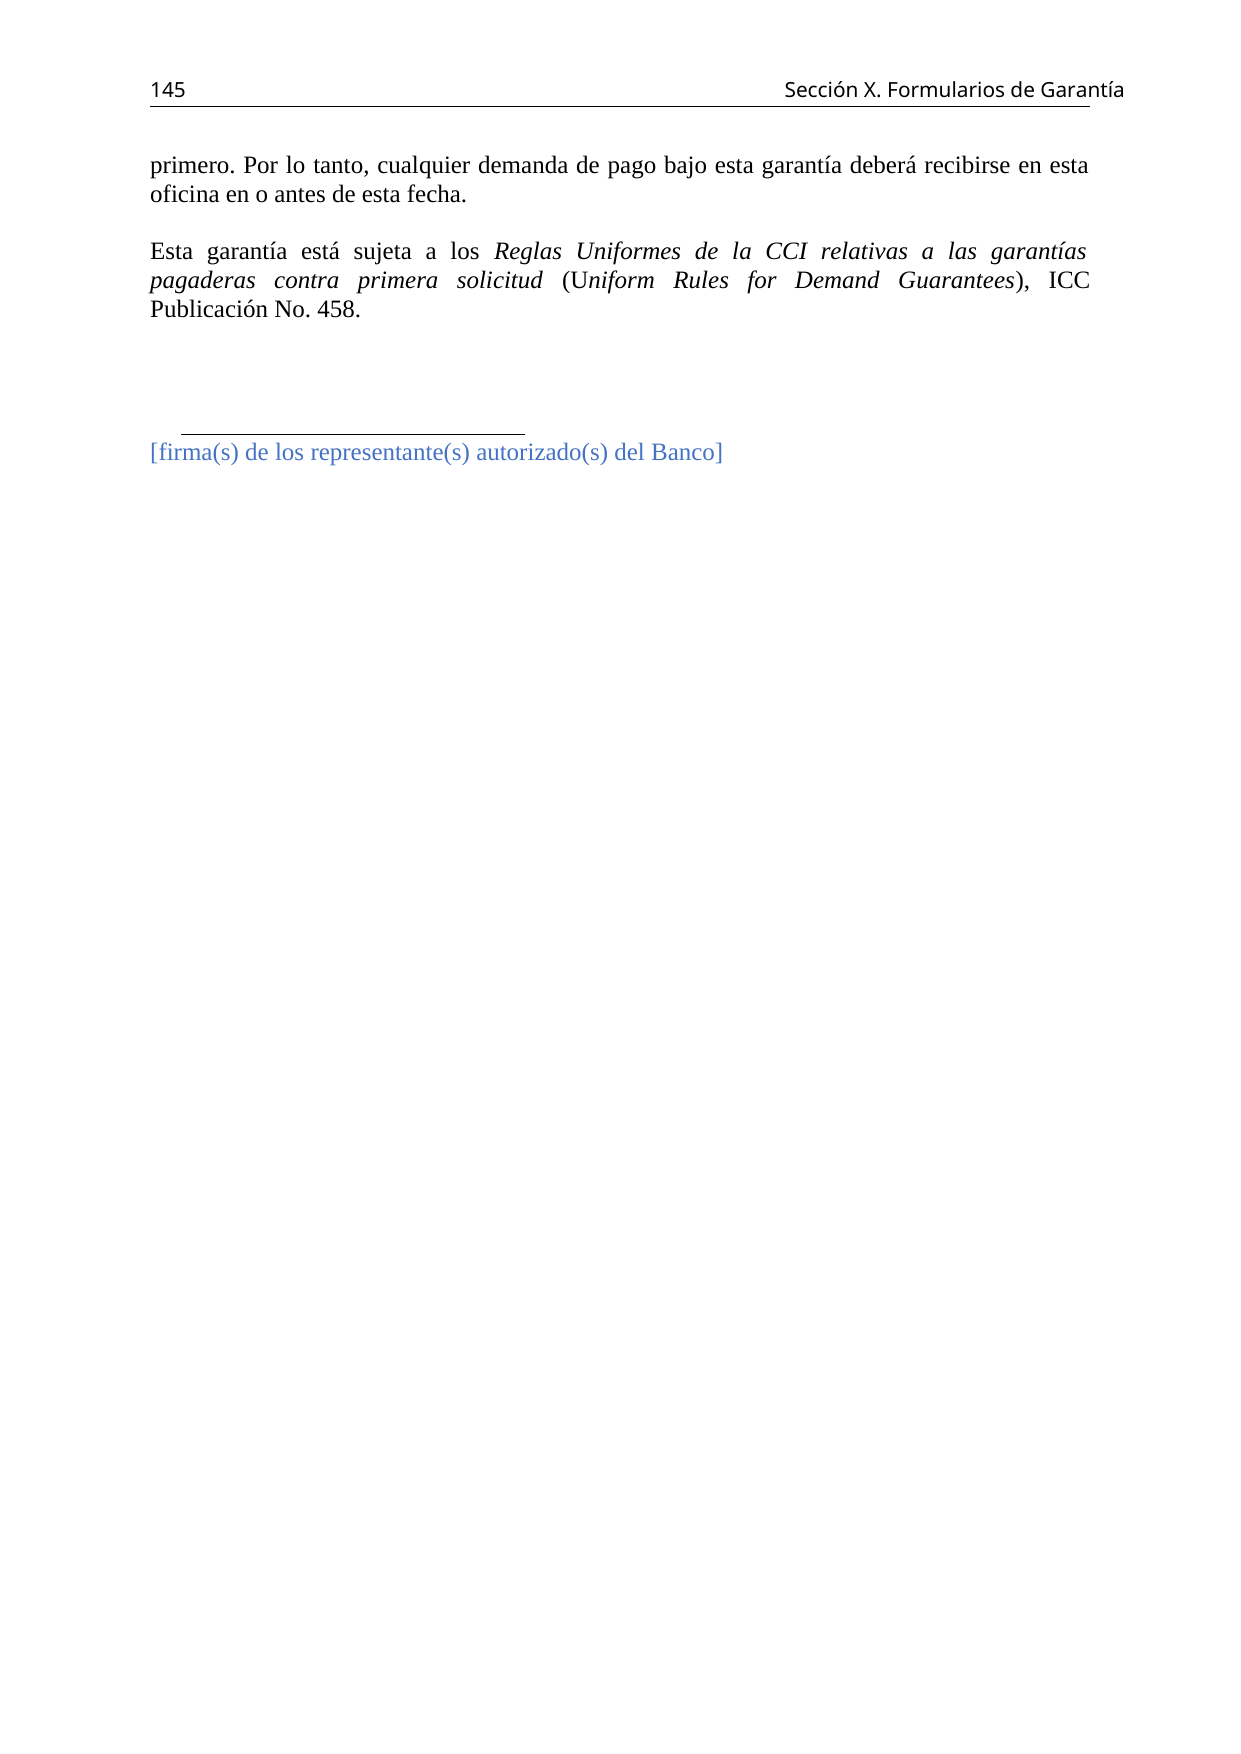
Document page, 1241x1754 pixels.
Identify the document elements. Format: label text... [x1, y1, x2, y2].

text [firma(s) de los representante(s) autorizado(s) del Banco] [150, 437, 1090, 466]
text Esta garantía está sujeta a los Reglas Uniformes de la CCI relativas a las garantías pagaderas contra primera solicitud (Uniform Rules for Demand Guarantees), ICC Publicación No. 458. [150, 236, 1090, 322]
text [150, 150, 1090, 207]
